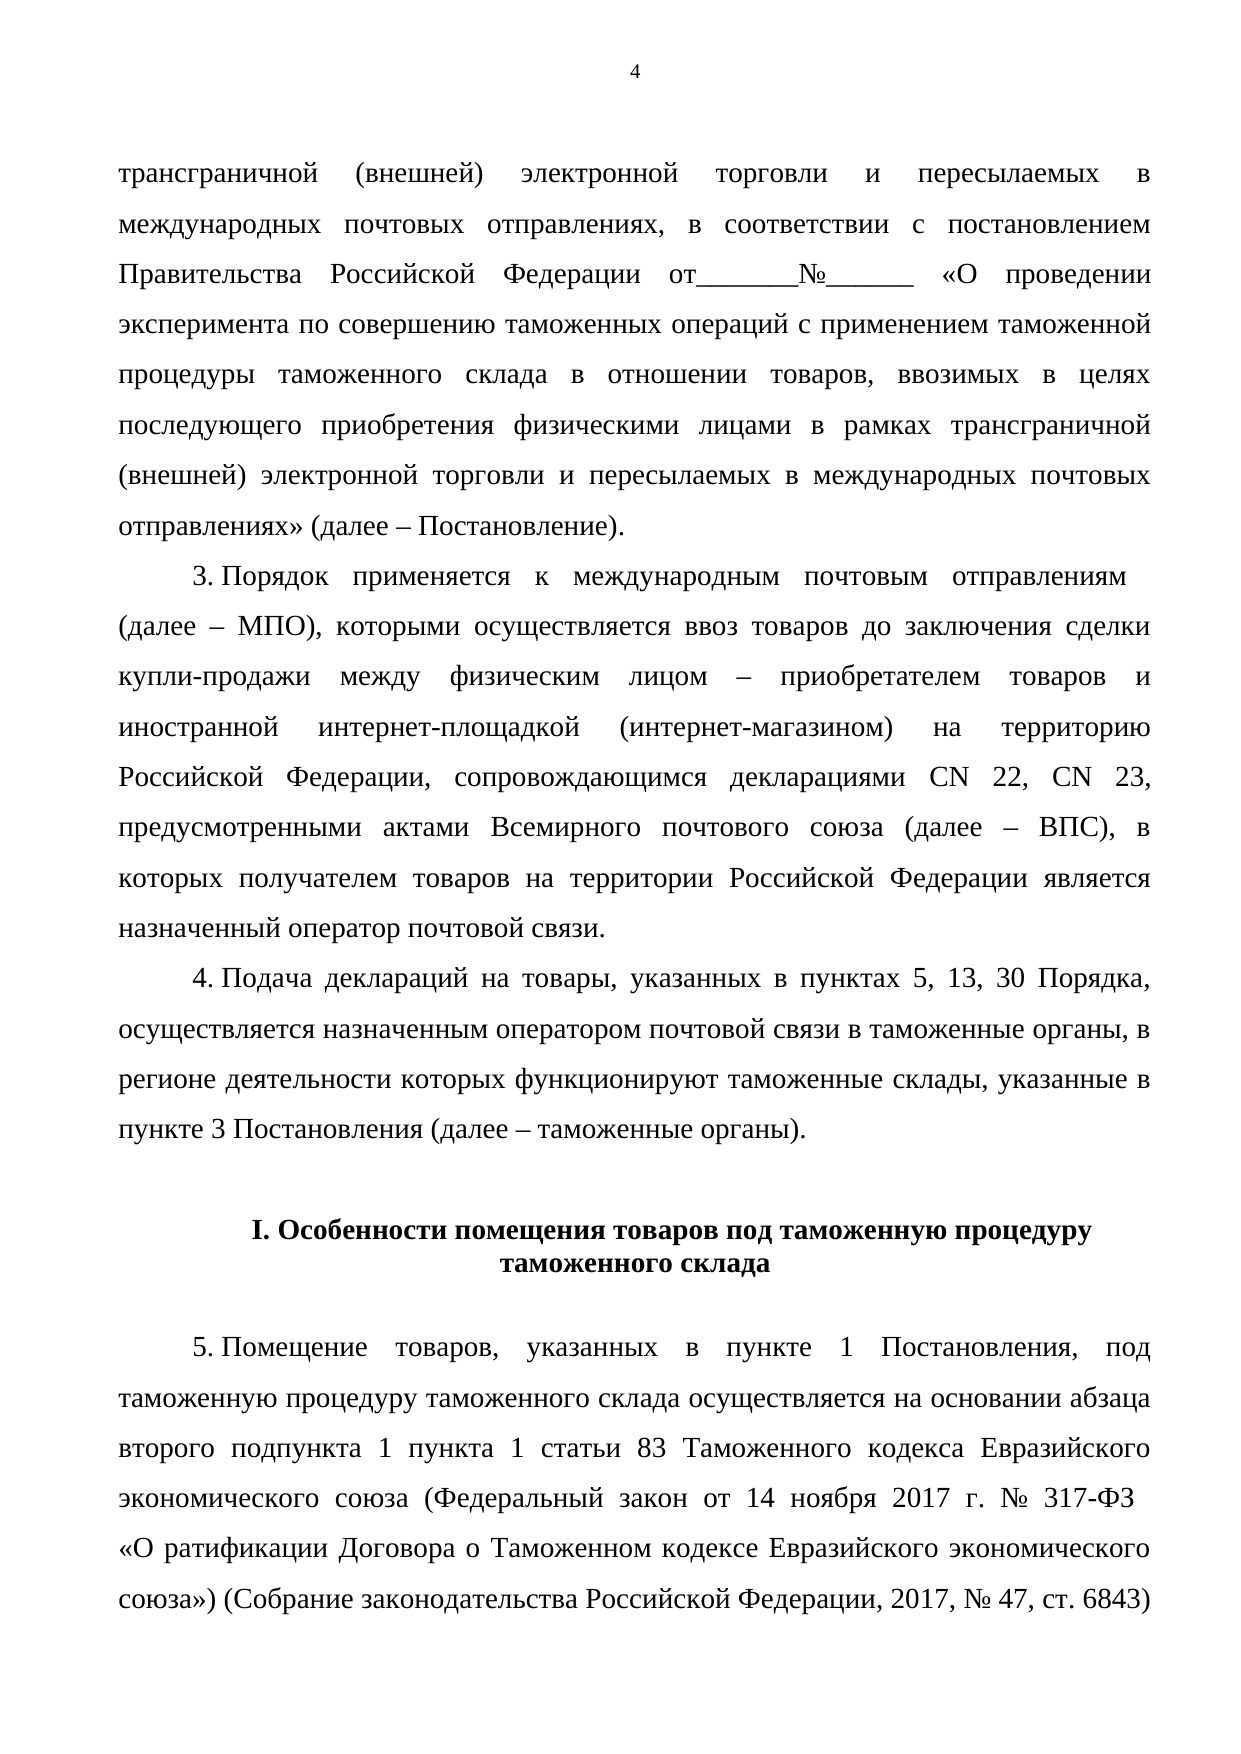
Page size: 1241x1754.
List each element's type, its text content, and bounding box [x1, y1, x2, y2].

text 4. Подача деклараций на товары, указанных в пунктах 5, 13, 30 Порядка, осуществляется назначенным оператором почтовой связи в таможенные органы, в регионе деятельности которых функционируют таможенные склады, указанные в пункте 3 Постановления (далее – таможенные органы). [118, 960, 1152, 1145]
text 3. Порядок применяется к международным почтовым отправлениям (далее – МПО), которыми осуществляется ввоз товаров до заключения сделки купли-продажи между физическим лицом – приобретателем товаров и иностранной интернет-площадкой (интернет-магазином) на территорию Российской Федерации, сопровождающимся декларациями CN 22, CN 23, предусмотренными актами Всемирного почтового союза (далее – ВПС), в которых получателем товаров на территории Российской Федерации является назначенный оператор почтовой связи. [118, 558, 1152, 944]
text I. Особенности помещения товаров под таможенную процедуру таможенного склада [118, 1212, 1152, 1279]
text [118, 1329, 1152, 1614]
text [118, 155, 1152, 541]
